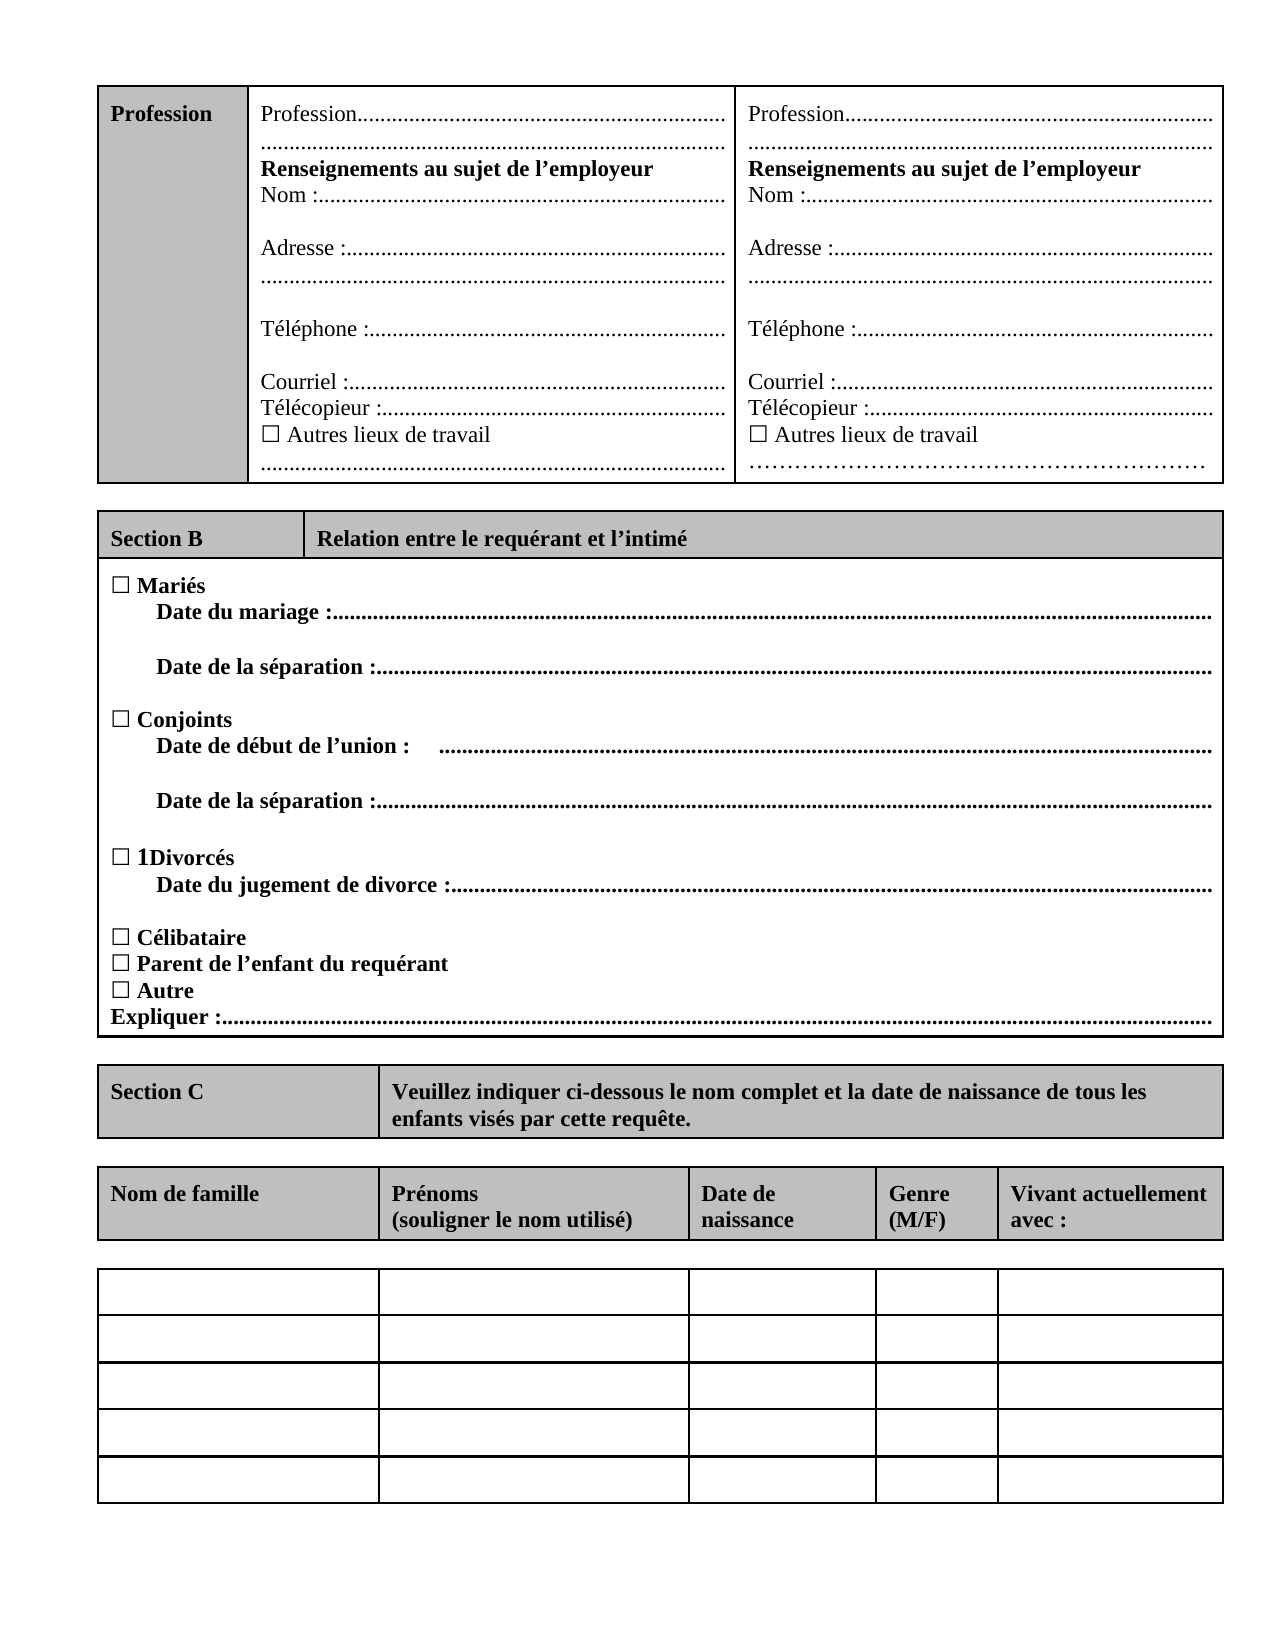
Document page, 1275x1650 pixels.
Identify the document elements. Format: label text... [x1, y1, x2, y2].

table_cell [877, 1458, 997, 1502]
table_header Veuillez indiquer ci-dessous le nom complet et la date de naissance de tous les enfants visés par cette requête. [380, 1066, 1222, 1137]
table_cell [999, 1364, 1222, 1408]
table_cell [690, 1316, 875, 1361]
table_cell [380, 1364, 688, 1408]
table_header [99, 1270, 378, 1314]
table_cell [690, 1364, 875, 1408]
table_header Nom de famille [99, 1168, 378, 1239]
table_header Date de naissance [690, 1168, 875, 1239]
table_header Genre (M/F) [877, 1168, 997, 1239]
table_cell [877, 1316, 997, 1361]
table_cell [999, 1410, 1222, 1455]
table_cell [99, 1316, 378, 1361]
table_cell ☐ Mariés Date du mariage : Date de la séparation : ☐ Conjoints Date de début de l’union : Date de la séparation : ☐ Divorcés Date du jugement de divorce : ☐ Célibataire ☐ Parent de l’enfant du requérant ☐ Autre Expliquer : [99, 559, 1222, 1035]
table_header Relation entre le requérant et l’intimé [305, 512, 1222, 557]
table_header [690, 1270, 875, 1314]
table_header [380, 1270, 688, 1314]
table_cell [999, 1316, 1222, 1361]
table_cell [690, 1410, 875, 1455]
table_cell [380, 1410, 688, 1455]
table_header [999, 1270, 1222, 1314]
table_cell [99, 1364, 378, 1408]
table_header Section C [99, 1066, 378, 1137]
table_cell [380, 1316, 688, 1361]
table_cell [877, 1410, 997, 1455]
table_header Section B [99, 512, 303, 557]
table_cell Profession Renseignements au sujet de l’employeur Nom : Adresse : Téléphone : Courriel : Télécopieur : ☐ Autres lieux de travail …………………………………………………… [736, 87, 1222, 482]
table_cell [99, 1458, 378, 1502]
table_cell [380, 1458, 688, 1502]
table_header [877, 1270, 997, 1314]
table_cell Profession [99, 87, 247, 482]
table_cell [690, 1458, 875, 1502]
table_cell [99, 1410, 378, 1455]
table_cell [877, 1364, 997, 1408]
table_cell [999, 1458, 1222, 1502]
table_header Vivant actuellement avec : [999, 1168, 1222, 1239]
table_header Prénoms (souligner le nom utilisé) [380, 1168, 688, 1239]
table_cell Profession Renseignements au sujet de l’employeur Nom : Adresse : Téléphone : Courriel : Télécopieur : ☐ Autres lieux de travail [249, 87, 734, 482]
